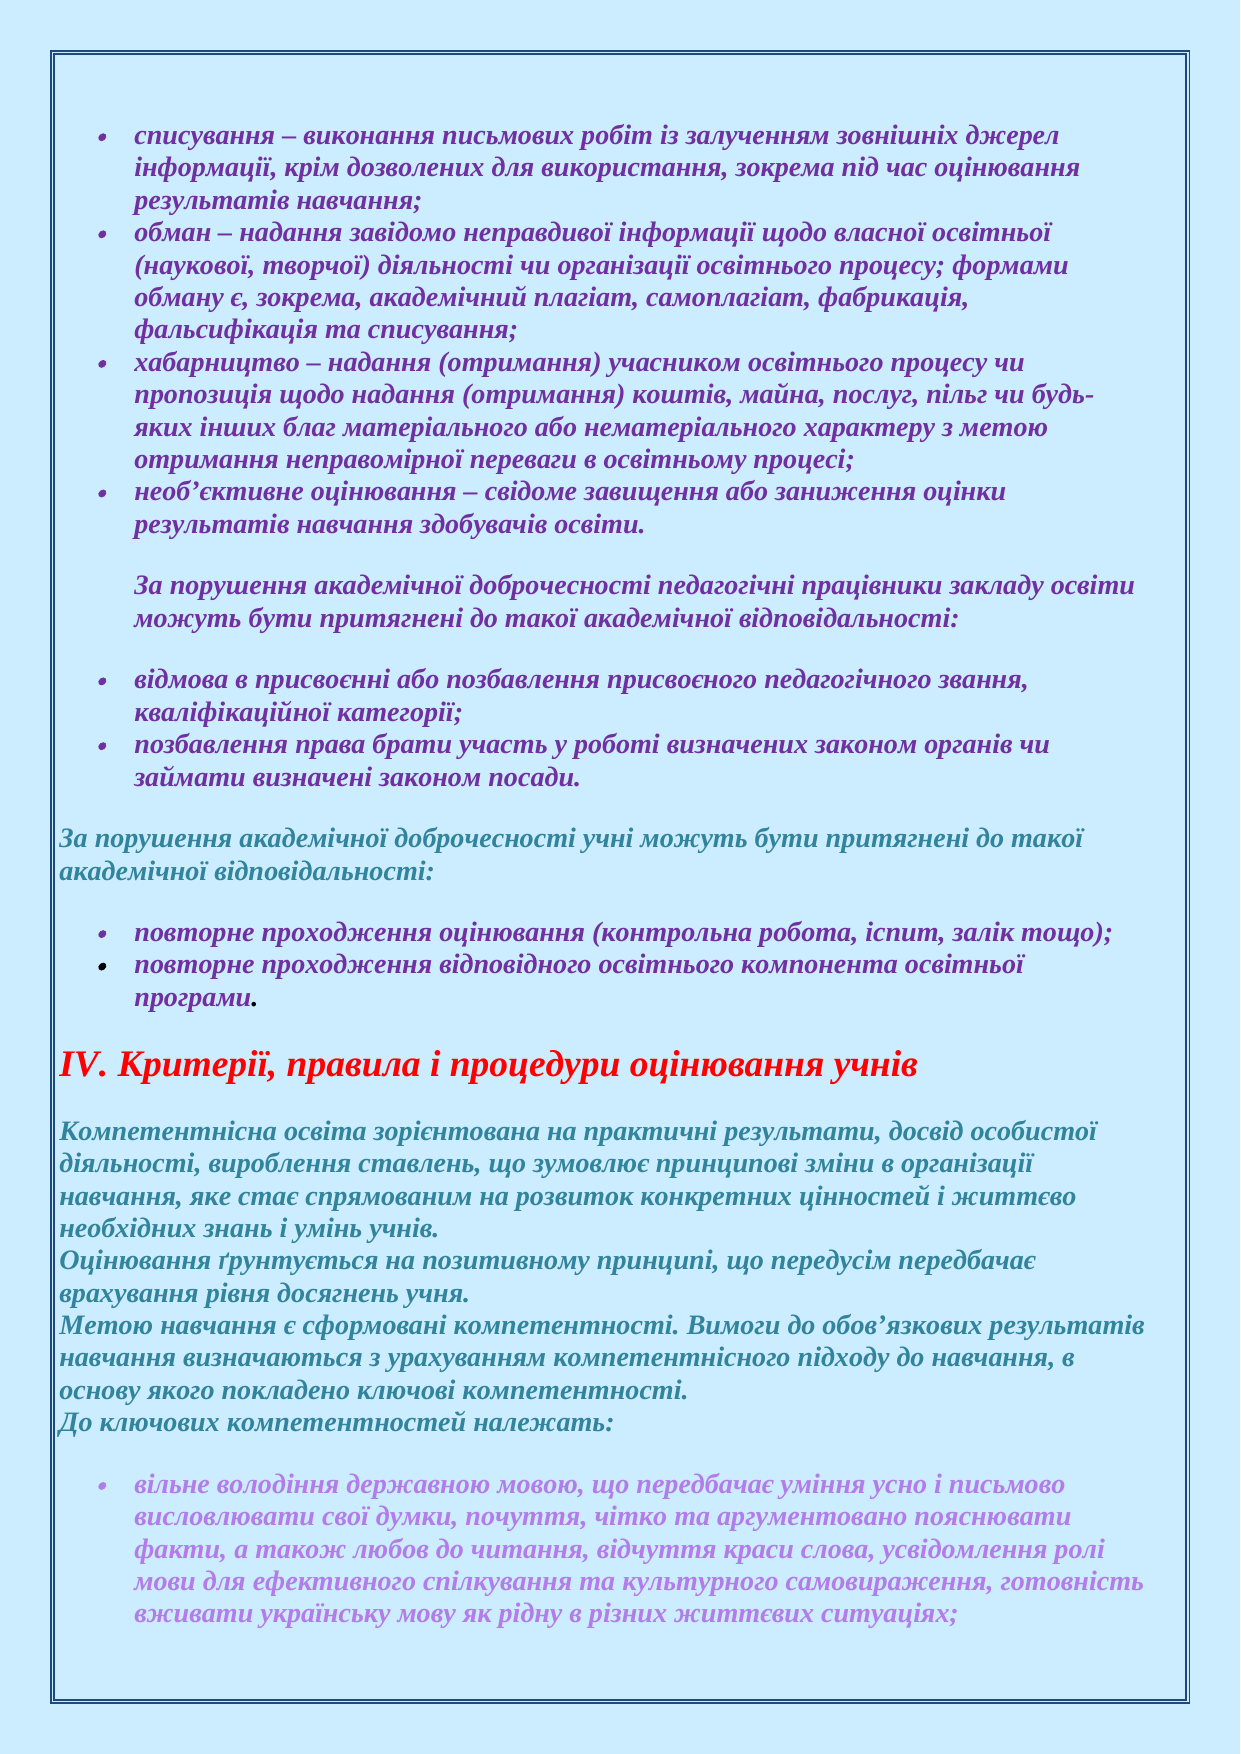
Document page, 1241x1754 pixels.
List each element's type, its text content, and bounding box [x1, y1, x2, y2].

text За порушення академічної доброчесності педагогічні працівники закладу освіти можуть бути притягнені до такої академічної відповідальності: [134, 568, 1152, 633]
list обман – надання завідомо неправдивої інформації щодо власної освітньої (наукової, творчої) діяльності чи організації освітнього процесу; формами обману є, зокрема, академічний плагіат, самоплагіат, фабрикація, фальсифікація та списування; [97, 215, 1152, 345]
list відмова в присвоєнні або позбавлення присвоєного педагогічного звання, кваліфікаційної категорії; [97, 662, 1152, 727]
list позбавлення права брати участь у роботі визначених законом органів чи займати визначені законом посади. [97, 727, 1152, 792]
list необ’єктивне оцінювання – свідоме завищення або заниження оцінки результатів навчання здобувачів освіти. [97, 474, 1152, 539]
list списування – виконання письмових робіт із залученням зовнішніх джерел інформації, крім дозволених для використання, зокрема під час оцінювання результатів навчання; [97, 118, 1152, 215]
list повторне проходження оцінювання (контрольна робота, іспит, залік тощо); [97, 915, 1152, 947]
list повторне проходження відповідного освітнього компонента освітньої програми. [97, 947, 1152, 1012]
text IV. Критерії, правила і процедури оцінювання учнів [59, 1041, 1152, 1084]
list вільне володіння державною мовою, що передбачає уміння усно і письмово висловлювати свої думки, почуття, чітко та аргументовано пояснювати факти, а також любов до читання, відчуття краси слова, усвідомлення ролі мови для ефективного спілкування та культурного самовираження, готовність вживати українську мову як рідну в різних життєвих ситуаціях; [97, 1467, 1152, 1629]
text Компетентнісна освіта зорієнтована на практичні результати, досвід особистої діяльності, вироблення ставлень, що зумовлює принципові зміни в організації навчання, яке стає спрямованим на розвиток конкретних цінностей і життєво необхідних знань і умінь учнів. Оцінювання ґрунтується на позитивному принципі, що передусім передбачає врахування рівня досягнень учня. Метою навчання є сформовані компетентності. Вимоги до обов’язкових результатів навчання визначаються з урахуванням компетентнісного підходу до навчання, в основу якого покладено ключові компетентності. До ключових компетентностей належать: [59, 1114, 1152, 1438]
text За порушення академічної доброчесності учні можуть бути притягнені до такої академічної відповідальності: [59, 821, 1152, 886]
list хабарництво – надання (отримання) учасником освітнього процесу чи пропозиція щодо надання (отримання) коштів, майна, послуг, пільг чи будь-яких інших благ матеріального або нематеріального характеру з метою отримання неправомірної переваги в освітньому процесі; [97, 345, 1152, 474]
